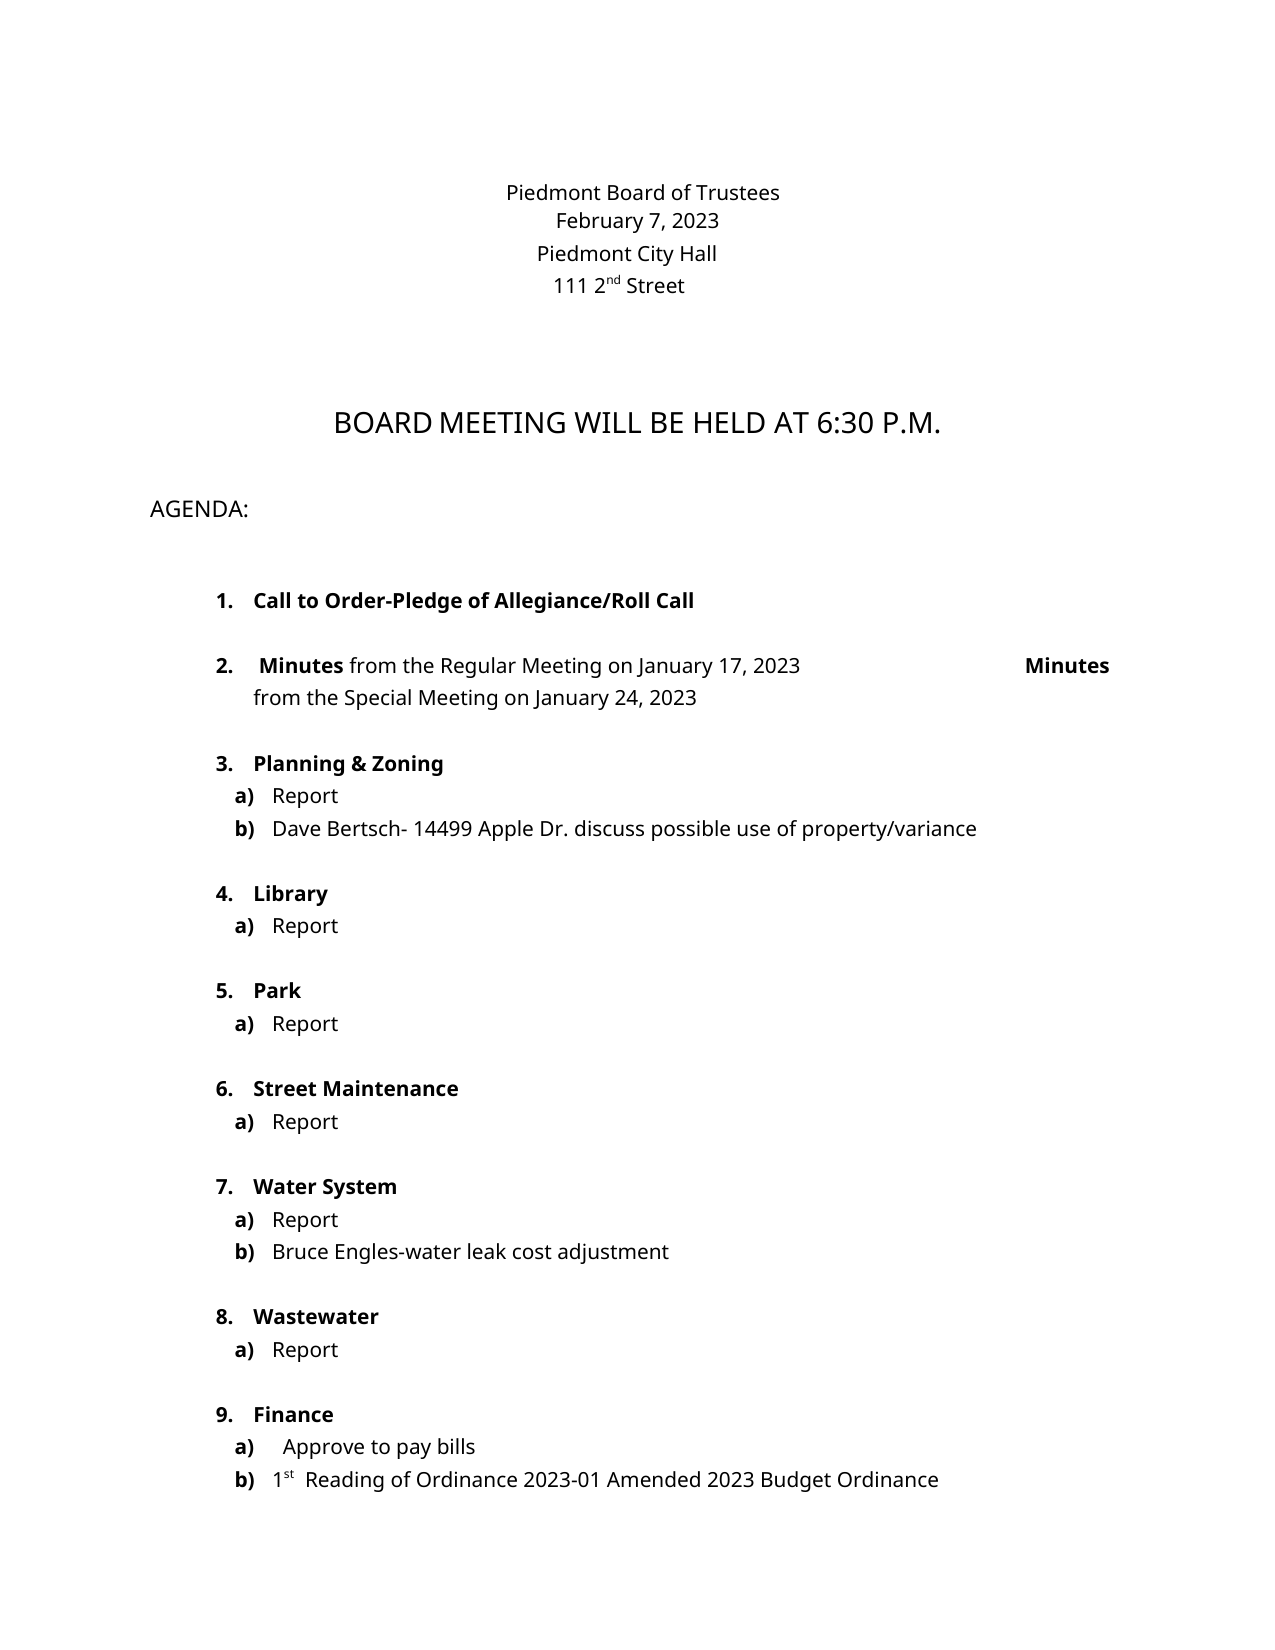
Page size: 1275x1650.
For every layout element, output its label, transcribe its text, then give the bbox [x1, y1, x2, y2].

list Street Maintenance [216, 1074, 1125, 1103]
text AGENDA: [150, 493, 1125, 524]
list Bruce Engles-water leak cost adjustment [234, 1237, 1125, 1266]
list Library [216, 879, 1125, 907]
list Wastewater [216, 1302, 1125, 1331]
text Piedmont Board of Trustees [150, 178, 1125, 206]
list Planning & Zoning [216, 749, 1125, 777]
list 1st Reading of Ordinance 2023-01 Amended 2023 Budget Ordinance [234, 1465, 1125, 1493]
list Report [234, 1009, 1125, 1037]
list Report [234, 911, 1125, 940]
list Report [234, 1205, 1125, 1233]
list Park [216, 976, 1125, 1005]
list Approve to pay bills [234, 1432, 1125, 1461]
list Report [234, 781, 1125, 810]
list Report [234, 1107, 1125, 1135]
text 111 2nd Street [150, 272, 1125, 300]
list Water System [216, 1172, 1125, 1201]
list Report [234, 1335, 1125, 1363]
list Finance [216, 1400, 1125, 1428]
text Piedmont City Hall [150, 239, 1125, 267]
list Call to Order-Pledge of Allegiance/Roll Call [216, 586, 1125, 614]
list Minutes from the Regular Meeting on January 17, 2023 Minutes from the Special Meeting on January 24, 2023 [216, 651, 1125, 744]
text BOARD MEETING WILL BE HELD AT 6:30 P.M. [150, 402, 1125, 442]
text February 7, 2023 [150, 206, 1125, 235]
list Dave Bertsch- 14499 Apple Dr. discuss possible use of property/variance [234, 814, 1125, 842]
